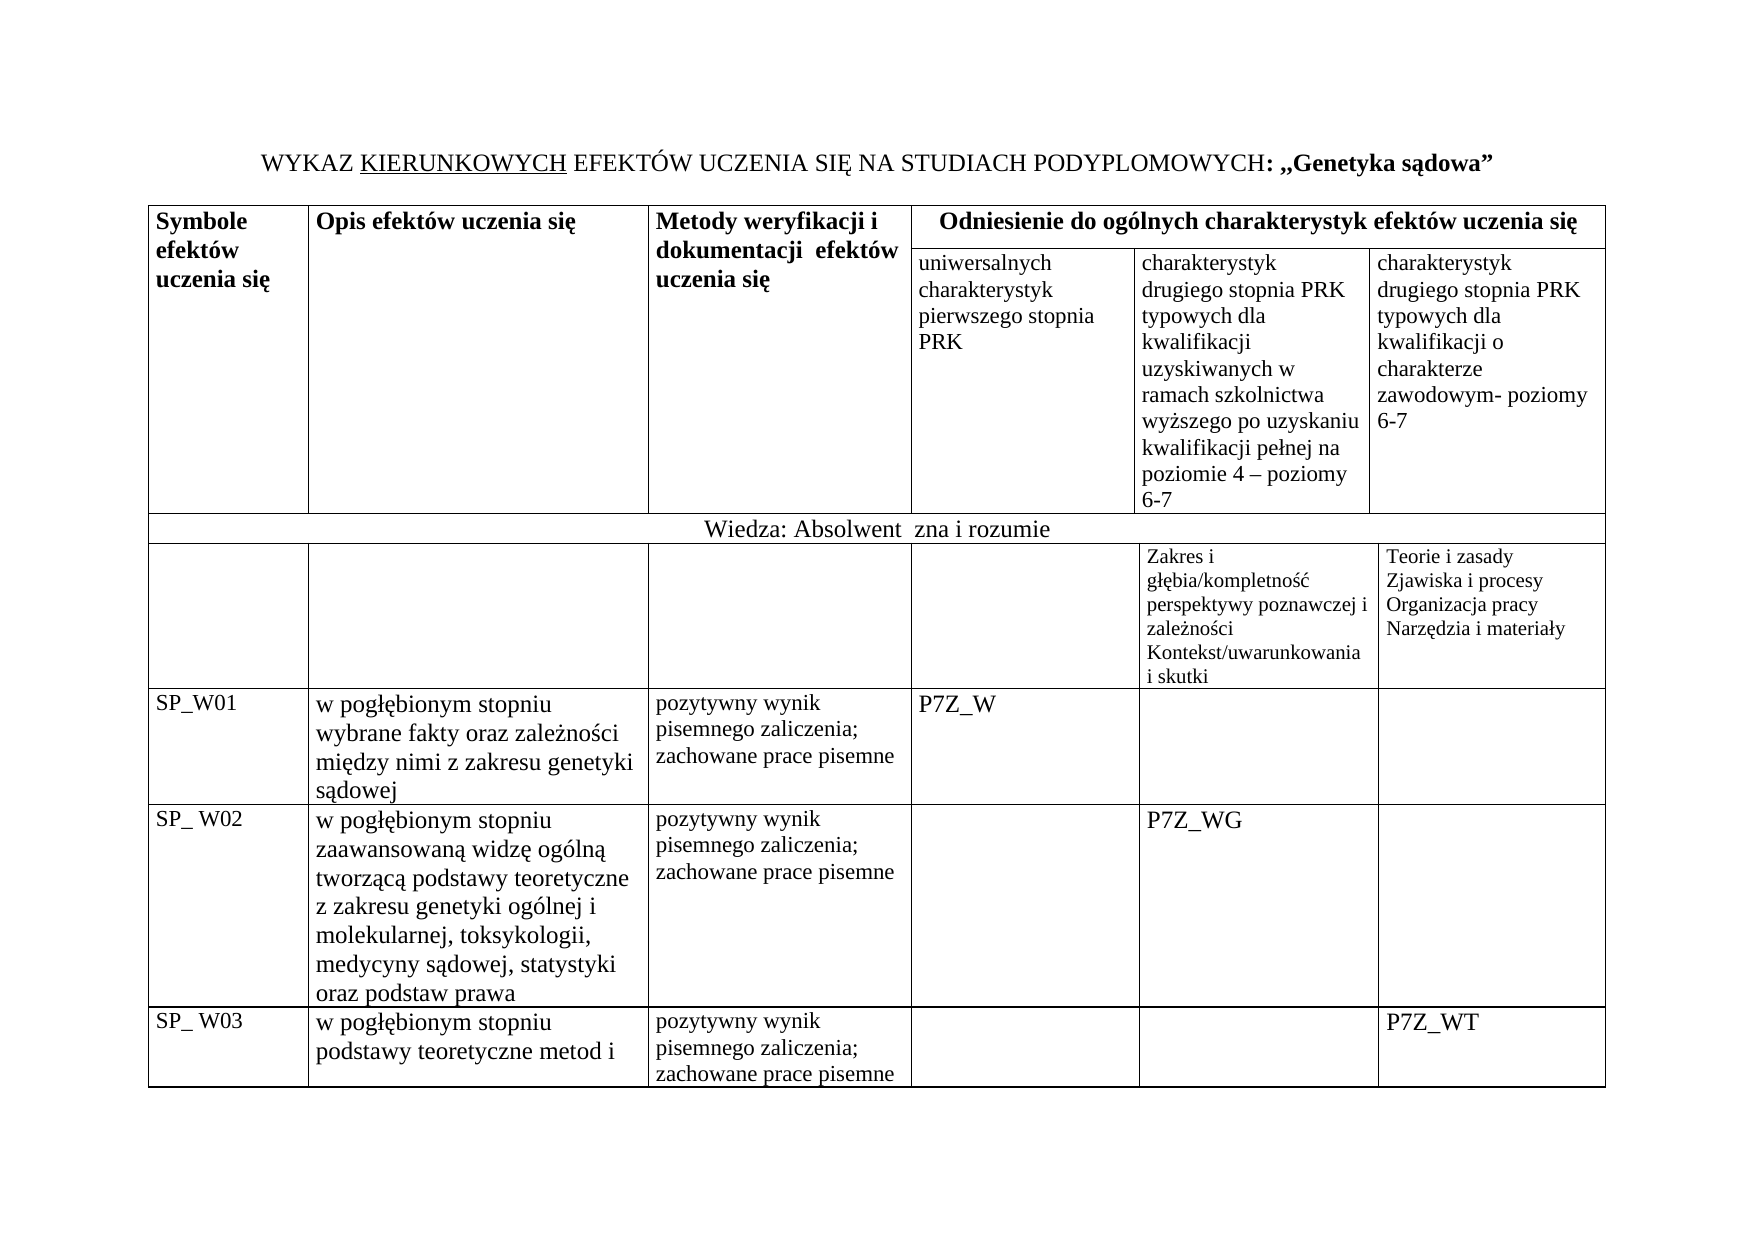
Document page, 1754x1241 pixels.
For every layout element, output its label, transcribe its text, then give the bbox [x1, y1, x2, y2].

table_cell [1379, 689, 1605, 804]
table_cell pozytywny wynik pisemnego zaliczenia; zachowane prace pisemne [649, 689, 911, 804]
table_cell SP_W01 [149, 689, 308, 804]
table_cell SP_ W02 [149, 805, 308, 1006]
table_cell charakterystyk drugiego stopnia PRK typowych dla kwalifikacji o charakterze zawodowym- poziomy 6-7 [1370, 249, 1605, 513]
table_cell P7Z_WT [1379, 1008, 1605, 1086]
table_cell [1140, 1008, 1378, 1086]
table_cell P7Z_WG [1140, 805, 1378, 1006]
table_cell Wiedza: Absolwent zna i rozumie [149, 514, 1605, 543]
table_cell w pogłębionym stopniu zaawansowaną widzę ogólną tworzącą podstawy teoretyczne z zakresu genetyki ogólnej i molekularnej, toksykologii, medycyny sądowej, statystyki oraz podstaw prawa [309, 805, 648, 1006]
table_cell [912, 805, 1139, 1006]
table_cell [309, 1008, 648, 1086]
table_header Opis efektów uczenia się [309, 206, 648, 513]
table_cell SP_ W03 [149, 1008, 308, 1086]
table_cell [912, 1008, 1139, 1086]
table_cell [149, 544, 308, 688]
table_cell uniwersalnych charakterystyk pierwszego stopnia PRK [912, 249, 1134, 513]
table_cell Teorie i zasady Zjawiska i procesy Organizacja pracy Narzędzia i materiały [1379, 544, 1605, 688]
table_header Metody weryfikacji i dokumentacji efektów uczenia się [649, 206, 911, 513]
table_cell [649, 544, 911, 688]
table_cell [1140, 689, 1378, 804]
table_cell w pogłębionym stopniu wybrane fakty oraz zależności między nimi z zakresu genetyki sądowej [309, 689, 648, 804]
text WYKAZ KIERUNKOWYCH EFEKTÓW UCZENIA SIĘ NA STUDIACH PODYPLOMOWYCH: ,,Genetyka sądowa” [148, 148, 1606, 176]
table_cell pozytywny wynik pisemnego zaliczenia; zachowane prace pisemne [649, 805, 911, 1006]
table_header Symbole efektów uczenia się [149, 206, 308, 513]
table_cell [912, 544, 1139, 688]
table_header Odniesienie do ogólnych charakterystyk efektów uczenia się [912, 206, 1605, 248]
table_cell charakterystyk drugiego stopnia PRK typowych dla kwalifikacji uzyskiwanych w ramach szkolnictwa wyższego po uzyskaniu kwalifikacji pełnej na poziomie 4 – poziomy 6-7 [1135, 249, 1369, 513]
table_cell [309, 544, 648, 688]
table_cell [649, 1008, 911, 1086]
table_cell P7Z_W [912, 689, 1139, 804]
table_cell Zakres i głębia/kompletność perspektywy poznawczej i zależności Kontekst/uwarunkowania i skutki [1140, 544, 1378, 688]
table_cell [1379, 805, 1605, 1006]
